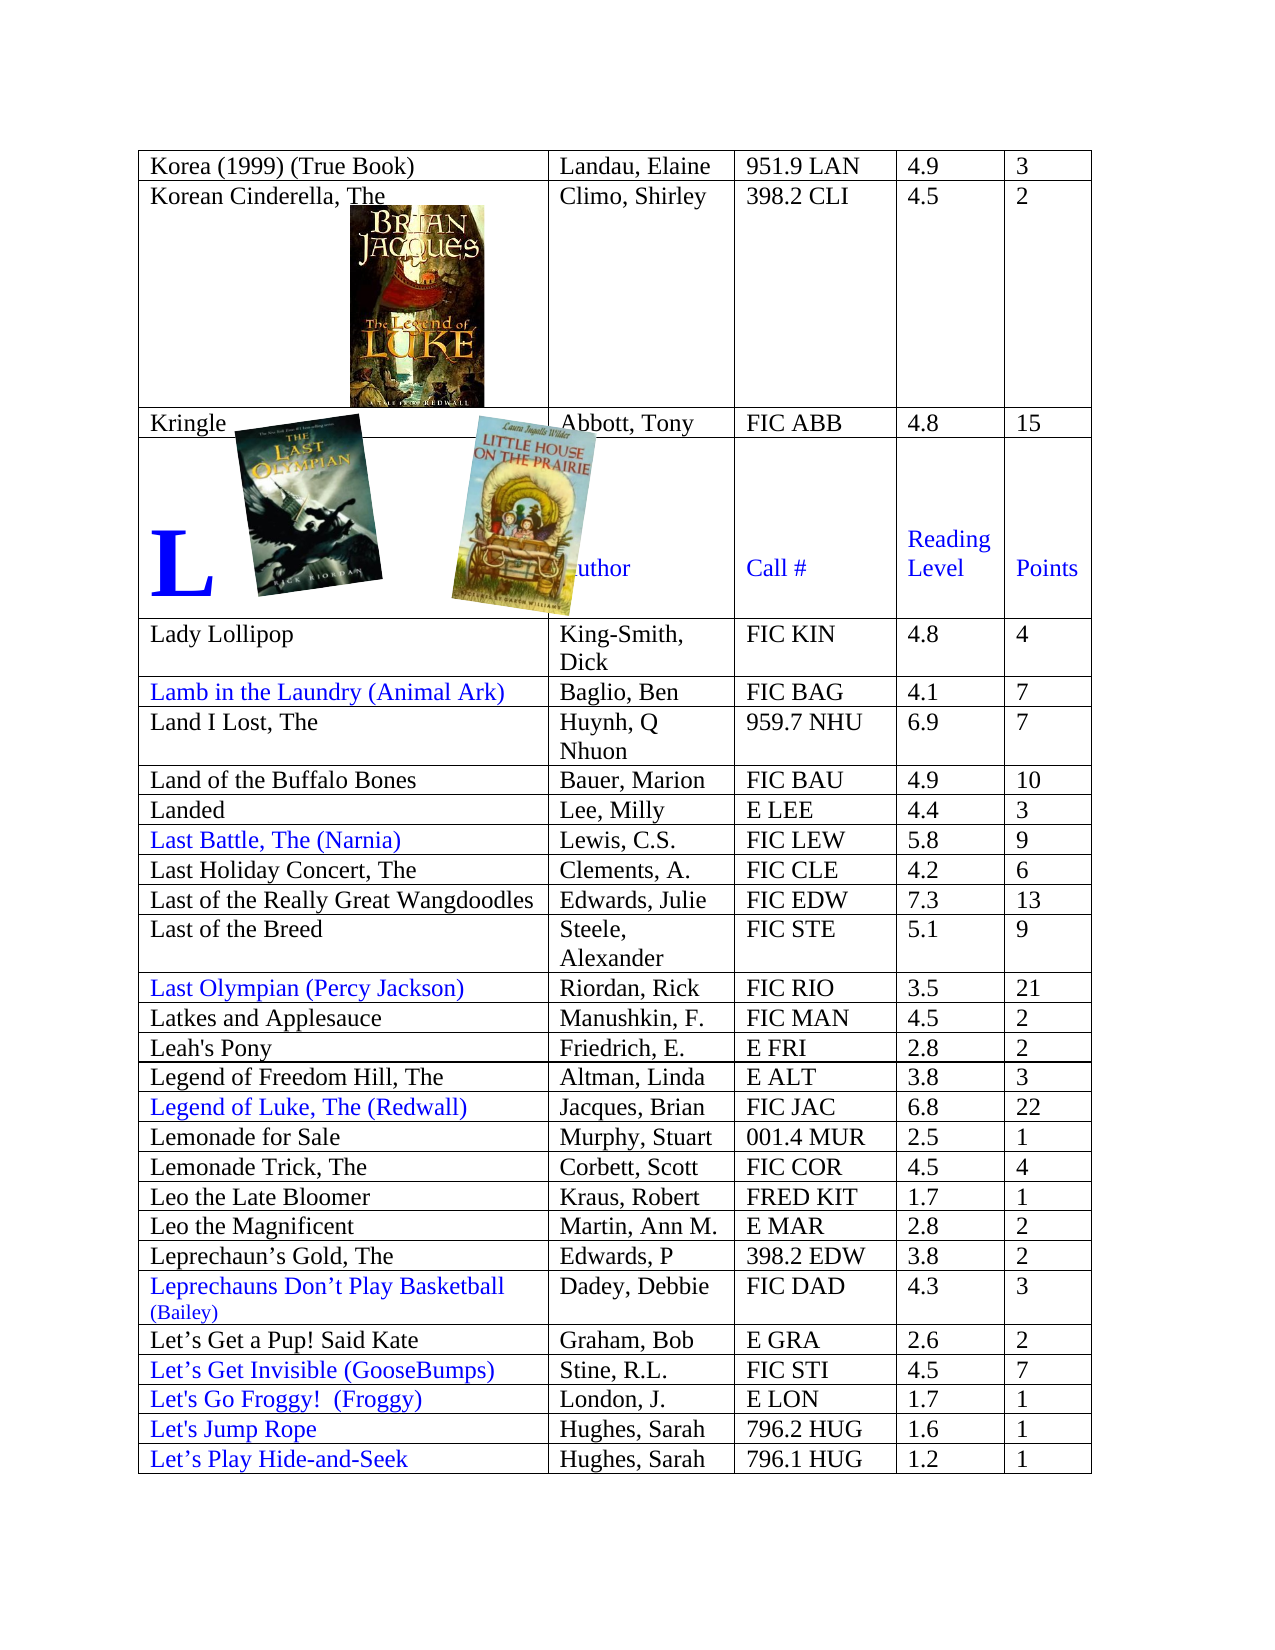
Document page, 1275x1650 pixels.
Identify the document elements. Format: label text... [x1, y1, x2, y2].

table_cell E ALT [735, 1063, 896, 1091]
table_cell 1.7 [897, 1182, 1004, 1210]
table_cell Leo the Magnificent [139, 1211, 548, 1240]
table_cell 1.7 [897, 1385, 1004, 1413]
table_cell 5.1 [897, 915, 1004, 972]
table_cell 4.4 [897, 795, 1004, 824]
table_cell 3.5 [897, 973, 1004, 1002]
table_cell FIC BAG [735, 677, 896, 706]
table_cell 2.5 [897, 1122, 1004, 1151]
table_cell Let’s Get a Pup! Said Kate [139, 1325, 548, 1354]
table_cell 4.3 [897, 1271, 1004, 1324]
table_cell E LON [735, 1385, 896, 1413]
table_cell FIC STI [735, 1355, 896, 1383]
table_cell Land of the Buffalo Bones [139, 766, 548, 794]
table_cell 5.8 [897, 825, 1004, 854]
table_cell 1 [1005, 1444, 1091, 1473]
table_cell FIC DAD [735, 1271, 896, 1324]
table_cell Martin, Ann M. [549, 1211, 734, 1240]
table_cell 13 [1005, 885, 1091, 913]
table_cell 2 [1005, 181, 1091, 407]
table_cell 2 [1005, 1003, 1091, 1032]
table_cell FIC MAN [735, 1003, 896, 1032]
picture [452, 416, 596, 615]
table_cell King-Smith, Dick [549, 619, 734, 676]
table_cell 4.9 [897, 766, 1004, 794]
table_cell 2 [1005, 1211, 1091, 1240]
table_cell London, J. [549, 1385, 734, 1413]
table_cell 398.2 CLI [735, 181, 896, 407]
table_cell Altman, Linda [549, 1063, 734, 1091]
table_cell Lewis, C.S. [549, 825, 734, 854]
table_cell 4.8 [897, 408, 1004, 437]
table_cell Lee, Milly [549, 795, 734, 824]
table_cell FIC JAC [735, 1092, 896, 1121]
table_cell 2.8 [897, 1033, 1004, 1061]
table_cell Kraus, Robert [549, 1182, 734, 1210]
table_cell FIC BAU [735, 766, 896, 794]
table_cell Lady Lollipop [139, 619, 548, 676]
table_cell Latkes and Applesauce [139, 1003, 548, 1032]
table_cell FIC CLE [735, 855, 896, 884]
table_cell 959.7 NHU [735, 707, 896, 764]
table_cell Stine, R.L. [549, 1355, 734, 1383]
table_cell 4.2 [897, 855, 1004, 884]
table_cell 398.2 EDW [735, 1241, 896, 1270]
table_cell Let’s Get Invisible (GooseBumps) [139, 1355, 548, 1383]
table_cell Manushkin, F. [549, 1003, 734, 1032]
table_cell Huynh, Q Nhuon [549, 707, 734, 764]
table_cell Points [1005, 438, 1091, 618]
table_cell 3 [1005, 151, 1091, 180]
table_cell Last Battle, The (Narnia) [139, 825, 548, 854]
table_cell 4.5 [897, 181, 1004, 407]
table_cell E GRA [735, 1325, 896, 1354]
table_cell Lemonade for Sale [139, 1122, 548, 1151]
table_cell Last Olympian (Percy Jackson) [139, 973, 548, 1002]
table_cell 796.1 HUG [735, 1444, 896, 1473]
table_cell Land I Lost, The [139, 707, 548, 764]
table_cell 22 [1005, 1092, 1091, 1121]
table_cell Baglio, Ben [549, 677, 734, 706]
table_cell 6.8 [897, 1092, 1004, 1121]
table_cell 4.9 [897, 151, 1004, 180]
table_cell Last Holiday Concert, The [139, 855, 548, 884]
table_cell Let's Go Froggy! (Froggy) [139, 1385, 548, 1413]
table_cell 7 [1005, 707, 1091, 764]
table_cell 6 [1005, 855, 1091, 884]
table_cell 4.5 [897, 1355, 1004, 1383]
table_cell 951.9 LAN [735, 151, 896, 180]
table_cell Landau, Elaine [549, 151, 734, 180]
table_cell FIC STE [735, 915, 896, 972]
table_cell Let’s Play Hide-and-Seek [139, 1444, 548, 1473]
table_cell Author [549, 438, 734, 618]
table_cell Dadey, Debbie [549, 1271, 734, 1324]
table_cell 4.1 [897, 677, 1004, 706]
table_cell Korean Cinderella, The [139, 181, 548, 407]
table_cell FRED KIT [735, 1182, 896, 1210]
table_cell Last of the Really Great Wangdoodles [139, 885, 548, 913]
table_cell L [139, 438, 548, 618]
table_cell Last of the Breed [139, 915, 548, 972]
table_cell Leah's Pony [139, 1033, 548, 1061]
table_cell 3.8 [897, 1241, 1004, 1270]
table_cell E FRI [735, 1033, 896, 1061]
table_cell FIC EDW [735, 885, 896, 913]
table_cell 9 [1005, 915, 1091, 972]
table_cell 3 [1005, 795, 1091, 824]
table_cell Friedrich, E. [549, 1033, 734, 1061]
table_cell 4 [1005, 619, 1091, 676]
table_cell Landed [139, 795, 548, 824]
table_cell Riordan, Rick [549, 973, 734, 1002]
table_cell Abbott, Tony [549, 408, 734, 437]
table_cell Call # [735, 438, 896, 618]
table_cell Korea (1999) (True Book) [139, 151, 548, 180]
table_cell 3 [1005, 1271, 1091, 1324]
picture [235, 414, 382, 596]
table_cell Bauer, Marion [549, 766, 734, 794]
table_cell Lamb in the Laundry (Animal Ark) [139, 677, 548, 706]
table_cell 1 [1005, 1182, 1091, 1210]
table_cell 9 [1005, 825, 1091, 854]
table_cell FIC RIO [735, 973, 896, 1002]
table_cell Legend of Luke, The (Redwall) [139, 1092, 548, 1121]
table_cell Climo, Shirley [549, 181, 734, 407]
table_cell Hughes, Sarah [549, 1444, 734, 1473]
table_cell 2 [1005, 1241, 1091, 1270]
table_cell 001.4 MUR [735, 1122, 896, 1151]
table_cell Leprechauns Don’t Play Basketball (Bailey) [139, 1271, 548, 1324]
table_cell Legend of Freedom Hill, The [139, 1063, 548, 1091]
table_cell Leprechaun’s Gold, The [139, 1241, 548, 1270]
table_cell 1.2 [897, 1444, 1004, 1473]
table_cell E MAR [735, 1211, 896, 1240]
table_cell 2.6 [897, 1325, 1004, 1354]
table_cell Let's Jump Rope [139, 1414, 548, 1443]
table_cell Kringle [139, 408, 548, 437]
table_cell FIC KIN [735, 619, 896, 676]
table_cell E LEE [735, 795, 896, 824]
table_cell 15 [1005, 408, 1091, 437]
table_cell 2.8 [897, 1211, 1004, 1240]
table_cell 2 [1005, 1325, 1091, 1354]
table_cell 1 [1005, 1122, 1091, 1151]
table_cell Edwards, P [549, 1241, 734, 1270]
table_cell 3.8 [897, 1063, 1004, 1091]
table_cell Lemonade Trick, The [139, 1152, 548, 1181]
picture [350, 205, 485, 407]
table_cell 10 [1005, 766, 1091, 794]
table_cell Clements, A. [549, 855, 734, 884]
table_cell Graham, Bob [549, 1325, 734, 1354]
table_cell 4 [1005, 1152, 1091, 1181]
table_cell Steele, Alexander [549, 915, 734, 972]
table_cell 4.5 [897, 1003, 1004, 1032]
table_cell Reading Level [897, 438, 1004, 618]
table_cell 4.8 [897, 619, 1004, 676]
table_cell Hughes, Sarah [549, 1414, 734, 1443]
table_cell Jacques, Brian [549, 1092, 734, 1121]
table_cell 7 [1005, 677, 1091, 706]
table_cell 3 [1005, 1063, 1091, 1091]
table_cell Murphy, Stuart [549, 1122, 734, 1151]
table_cell 21 [1005, 973, 1091, 1002]
table_cell 1 [1005, 1385, 1091, 1413]
table_cell Edwards, Julie [549, 885, 734, 913]
table_cell 4.5 [897, 1152, 1004, 1181]
table_cell FIC LEW [735, 825, 896, 854]
table_cell 6.9 [897, 707, 1004, 764]
table_cell FIC ABB [735, 408, 896, 437]
table_cell 1.6 [897, 1414, 1004, 1443]
table_cell 796.2 HUG [735, 1414, 896, 1443]
table_cell 7 [1005, 1355, 1091, 1383]
table_cell 1 [1005, 1414, 1091, 1443]
table_cell Corbett, Scott [549, 1152, 734, 1181]
table_cell Leo the Late Bloomer [139, 1182, 548, 1210]
table_cell FIC COR [735, 1152, 896, 1181]
table_cell 7.3 [897, 885, 1004, 913]
table_cell 2 [1005, 1033, 1091, 1061]
